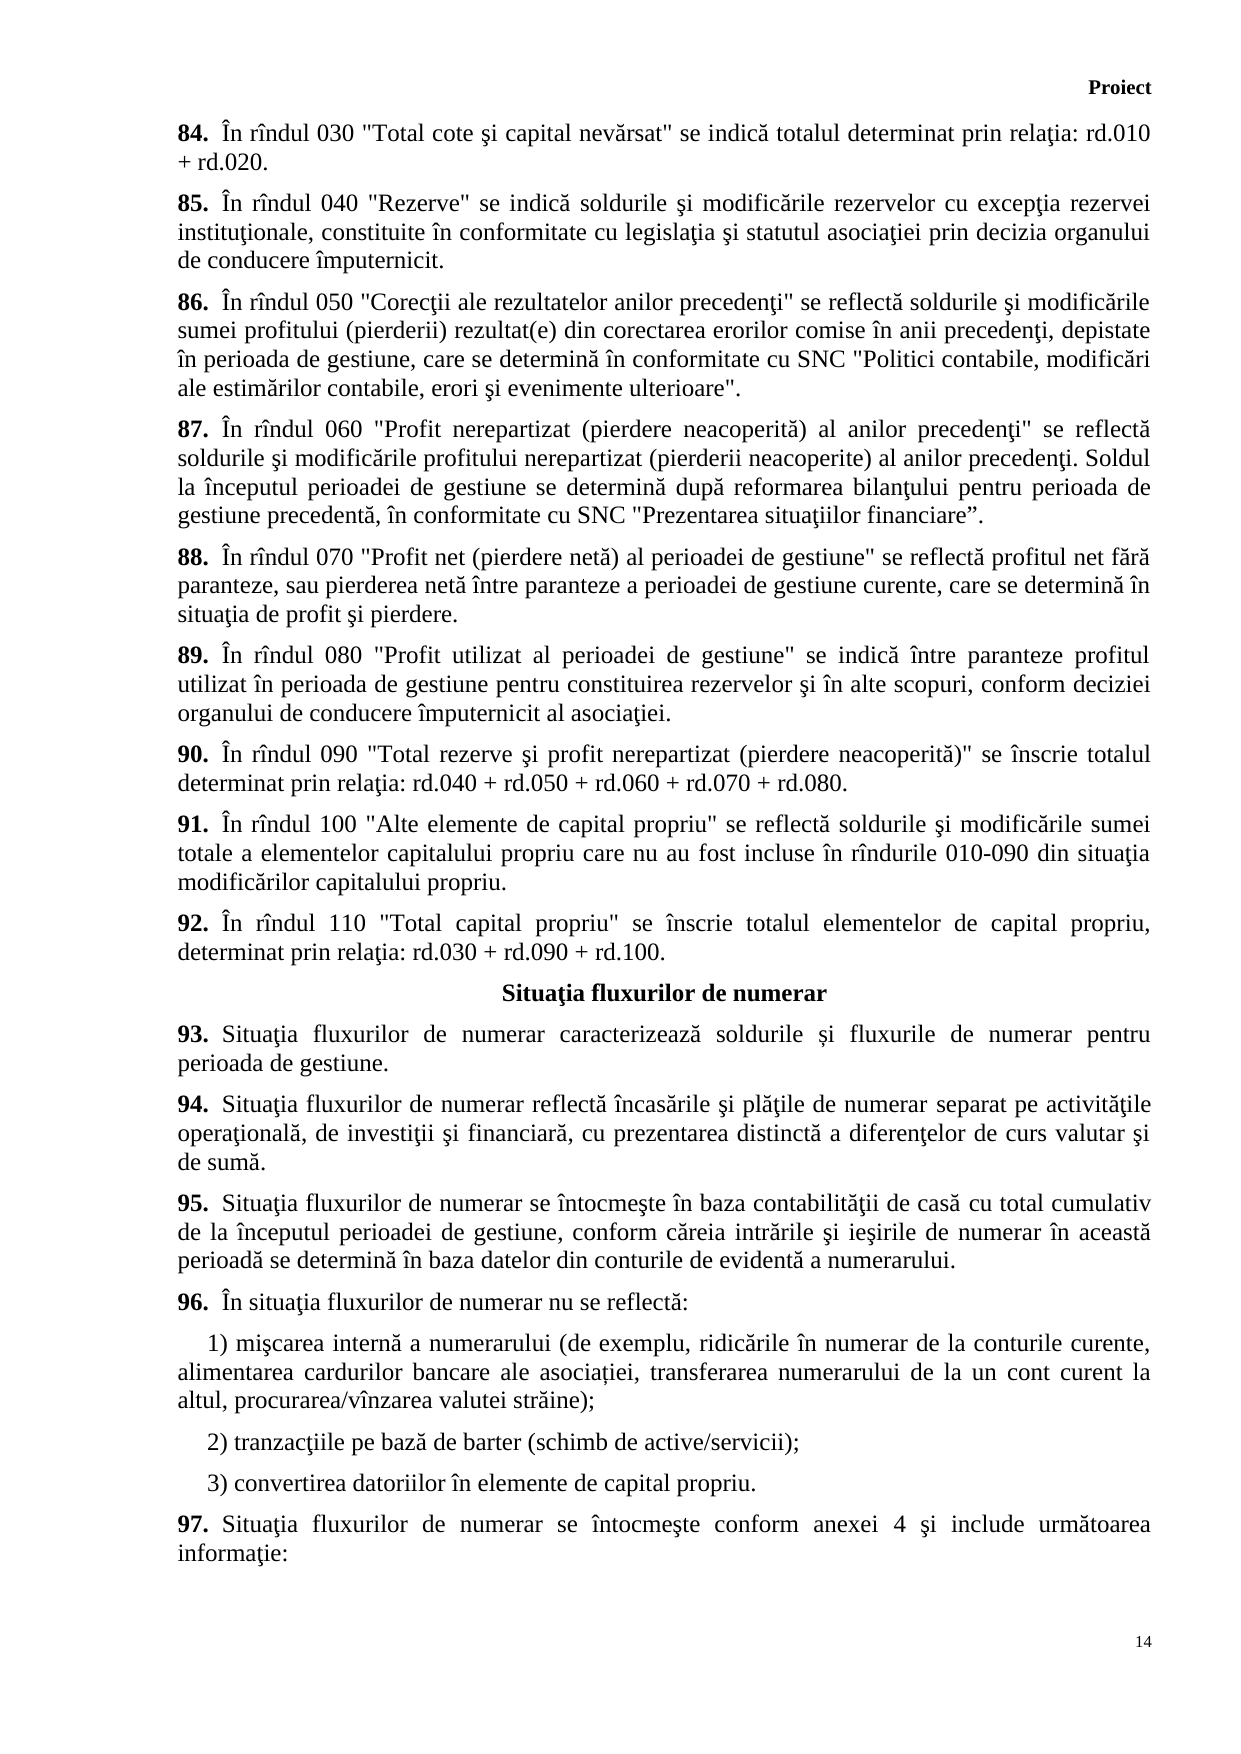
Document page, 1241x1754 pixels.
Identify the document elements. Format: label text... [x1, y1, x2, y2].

text 3) convertirea datoriilor în elemente de capital propriu. [177, 1468, 1152, 1497]
list În rîndul 030 "Total cote şi capital nevărsat" se indică totalul determinat prin relaţia: rd.010 + rd.020. [177, 118, 1152, 176]
list În rîndul 070 "Profit net (pierdere netă) al perioadei de gestiune" se reflectă profitul net fără paranteze, sau pierderea netă între paranteze a perioadei de gestiune curente, care se determină în situaţia de profit şi pierdere. [177, 542, 1152, 628]
text Situaţia fluxurilor de numerar [177, 978, 1152, 1007]
list În rîndul 090 "Total rezerve şi profit nerepartizat (pierdere neacoperită)" se înscrie totalul determinat prin relaţia: rd.040 + rd.050 + rd.060 + rd.070 + rd.080. [177, 739, 1152, 797]
list În rîndul 080 "Profit utilizat al perioadei de gestiune" se indică între paranteze profitul utilizat în perioada de gestiune pentru constituirea rezervelor şi în alte scopuri, conform deciziei organului de conducere împuternicit al asociaţiei. [177, 641, 1152, 727]
list În rîndul 060 "Profit nerepartizat (pierdere neacoperită) al anilor precedenţi" se reflectă soldurile şi modificările profitului nerepartizat (pierderii neacoperite) al anilor precedenţi. Soldul la începutul perioadei de gestiune se determină după reformarea bilanţului pentru perioada de gestiune precedentă, în conformitate cu SNC "Prezentarea situaţiilor financiare”. [177, 414, 1152, 529]
list În rîndul 100 "Alte elemente de capital propriu" se reflectă soldurile şi modificările sumei totale a elementelor capitalului propriu care nu au fost incluse în rîndurile 010-090 din situaţia modificărilor capitalului propriu. [177, 809, 1152, 896]
list Situaţia fluxurilor de numerar se întocmeşte conform anexei 4 şi include următoarea informaţie: [177, 1509, 1152, 1567]
list Situaţia fluxurilor de numerar se întocmeşte în baza contabilităţii de casă cu total cumulativ de la începutul perioadei de gestiune, conform căreia intrările şi ieşirile de numerar în această perioadă se determină în baza datelor din conturile de evidentă a numerarului. [177, 1188, 1152, 1274]
list Situaţia fluxurilor de numerar reflectă încasările şi plăţile de numerar separat pe activităţile operaţională, de investiţii şi financiară, cu prezentarea distinctă a diferenţelor de curs valutar şi de sumă. [177, 1089, 1152, 1176]
list În rîndul 110 "Total capital propriu" se înscrie totalul elementelor de capital propriu, determinat prin relaţia: rd.030 + rd.090 + rd.100. [177, 908, 1152, 966]
text 2) tranzacţiile pe bază de barter (schimb de active/servicii); [177, 1427, 1152, 1456]
list În rîndul 050 "Corecţii ale rezultatelor anilor precedenţi" se reflectă soldurile şi modificările sumei profitului (pierderii) rezultat(e) din corectarea erorilor comise în anii precedenţi, depistate în perioada de gestiune, care se determină în conformitate cu SNC "Politici contabile, modificări ale estimărilor contabile, erori şi evenimente ulterioare". [177, 287, 1152, 402]
text 1) mişcarea internă a numerarului (de exemplu, ridicările în numerar de la conturile curente, alimentarea cardurilor bancare ale asociației, transferarea numerarului de la un cont curent la altul, procurarea/vînzarea valutei străine); [177, 1328, 1152, 1414]
list Situaţia fluxurilor de numerar caracterizează soldurile și fluxurile de numerar pentru perioada de gestiune. [177, 1019, 1152, 1077]
list În rîndul 040 "Rezerve" se indică soldurile şi modificările rezervelor cu excepţia rezervei instituţionale, constituite în conformitate cu legislaţia şi statutul asociaţiei prin decizia organului de conducere împuternicit. [177, 188, 1152, 274]
list În situaţia fluxurilor de numerar nu se reflectă: [177, 1287, 1152, 1316]
